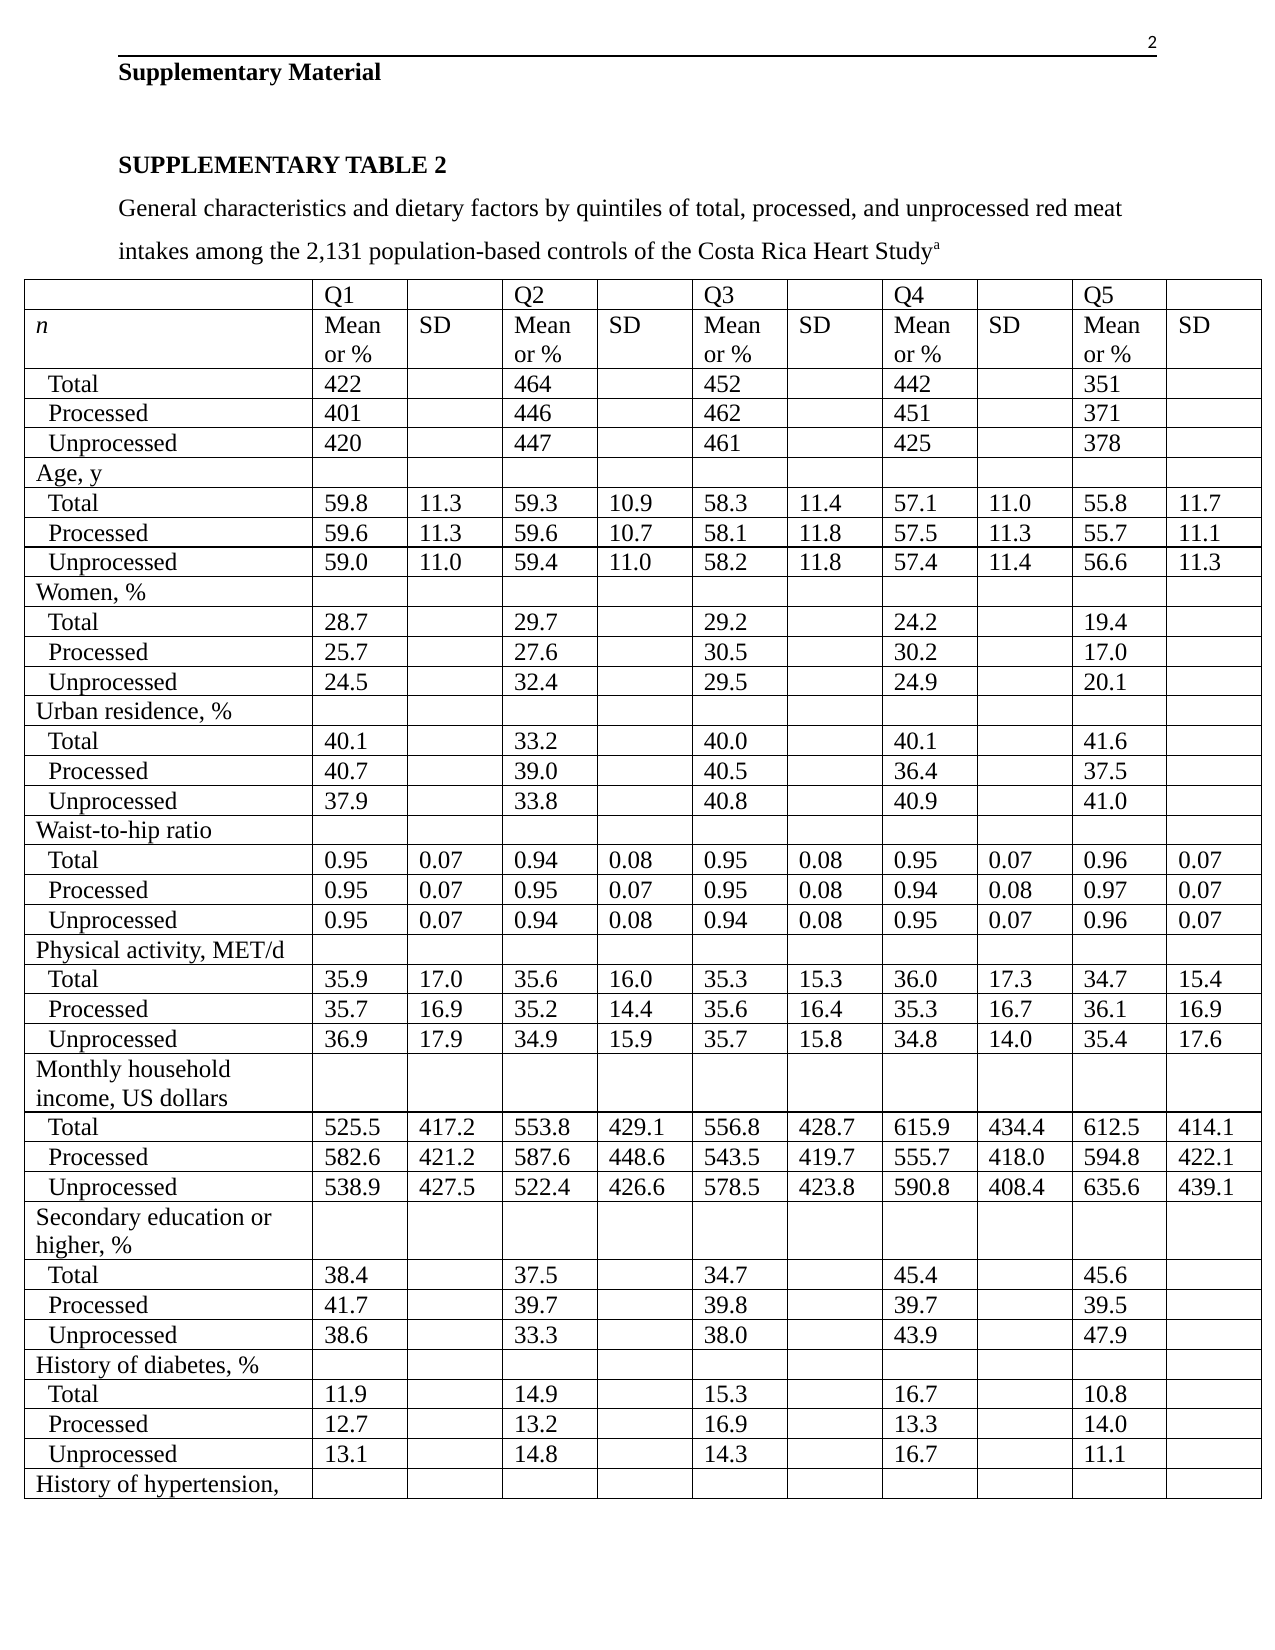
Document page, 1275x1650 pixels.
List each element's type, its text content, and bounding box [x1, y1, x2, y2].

table_cell [788, 1320, 882, 1349]
table_cell 378 [1073, 428, 1166, 457]
table_cell [1167, 1202, 1261, 1259]
table_cell [1073, 577, 1166, 606]
table_cell [1073, 1202, 1166, 1259]
table_cell [978, 1054, 1072, 1111]
table_cell 427.5 [408, 1172, 502, 1201]
table_cell [788, 607, 882, 636]
table_cell [598, 786, 692, 814]
table_cell 429.1 [598, 1113, 692, 1141]
table_header Q3 [693, 280, 787, 309]
table_cell [598, 1202, 692, 1259]
table_cell [788, 726, 882, 755]
table_cell 59.8 [313, 488, 407, 517]
table_cell [788, 1202, 882, 1259]
table_header [25, 280, 312, 309]
table_cell 538.9 [313, 1172, 407, 1201]
table_cell 543.5 [693, 1142, 787, 1171]
table_cell 16.9 [693, 1409, 787, 1438]
table_cell Mean or % [1073, 310, 1166, 368]
table_cell 590.8 [883, 1172, 977, 1201]
table_cell 15.3 [693, 1380, 787, 1408]
table_cell 56.6 [1073, 548, 1166, 576]
table_cell [1167, 1054, 1261, 1111]
table_cell 38.6 [313, 1320, 407, 1349]
table_cell 16.4 [788, 994, 882, 1023]
table_cell 462 [693, 399, 787, 427]
table_cell [598, 399, 692, 427]
table_cell [408, 1439, 502, 1468]
table_cell [788, 935, 882, 963]
table_cell Processed [25, 1290, 312, 1319]
table_cell 0.95 [503, 875, 597, 904]
table_cell 0.95 [313, 875, 407, 904]
table_cell [503, 1054, 597, 1111]
table_header Q4 [883, 280, 977, 309]
table_cell SD [598, 310, 692, 368]
table_cell 0.96 [1073, 845, 1166, 874]
table_cell [1073, 935, 1166, 963]
table_cell 17.6 [1167, 1024, 1261, 1053]
table_cell [693, 1054, 787, 1111]
table_cell [693, 458, 787, 487]
table_cell [313, 577, 407, 606]
table_cell 36.0 [883, 965, 977, 993]
table_cell [693, 577, 787, 606]
table_cell [503, 1202, 597, 1259]
table_cell [598, 428, 692, 457]
table_cell 11.1 [1167, 518, 1261, 546]
table_cell [503, 1469, 597, 1498]
table_cell [408, 816, 502, 844]
table_cell 37.5 [503, 1260, 597, 1289]
table_cell 0.08 [788, 875, 882, 904]
table_cell [883, 1054, 977, 1111]
table_header [408, 280, 502, 309]
table_cell Processed [25, 518, 312, 546]
table_cell [978, 399, 1072, 427]
table_cell 29.5 [693, 667, 787, 695]
table_cell 11.0 [408, 548, 502, 576]
table_cell 36.9 [313, 1024, 407, 1053]
table_cell [1167, 786, 1261, 814]
table_cell SD [978, 310, 1072, 368]
table_cell [313, 1202, 407, 1259]
table_cell [408, 637, 502, 666]
table_cell 40.9 [883, 786, 977, 814]
table_cell [788, 1054, 882, 1111]
table_cell [788, 458, 882, 487]
table_cell [598, 1409, 692, 1438]
table_cell [598, 1439, 692, 1468]
table_cell 0.07 [978, 905, 1072, 934]
table_cell [408, 667, 502, 695]
table_cell 522.4 [503, 1172, 597, 1201]
table_cell Physical activity, MET/d [25, 935, 312, 963]
table_cell [978, 696, 1072, 725]
table_cell [1167, 607, 1261, 636]
table_cell [788, 369, 882, 397]
table_cell [503, 577, 597, 606]
table_cell 0.07 [1167, 845, 1261, 874]
table_cell 14.8 [503, 1439, 597, 1468]
table_cell [978, 428, 1072, 457]
table_cell Processed [25, 1142, 312, 1171]
table_cell 423.8 [788, 1172, 882, 1201]
table_cell 0.08 [788, 905, 882, 934]
table_cell 47.9 [1073, 1320, 1166, 1349]
table_cell 59.6 [313, 518, 407, 546]
table_cell Unprocessed [25, 667, 312, 695]
table_cell 28.7 [313, 607, 407, 636]
table_cell 41.0 [1073, 786, 1166, 814]
table_cell [978, 1260, 1072, 1289]
table_cell 0.08 [598, 845, 692, 874]
table_cell Unprocessed [25, 1024, 312, 1053]
table_cell [598, 607, 692, 636]
table_cell 29.7 [503, 607, 597, 636]
table_cell 17.0 [408, 965, 502, 993]
table_cell 36.4 [883, 756, 977, 785]
table_cell Total [25, 369, 312, 397]
table_cell 30.2 [883, 637, 977, 666]
table_cell Unprocessed [25, 786, 312, 814]
table_cell 59.6 [503, 518, 597, 546]
table_cell [978, 607, 1072, 636]
table_cell 40.0 [693, 726, 787, 755]
table_cell 0.94 [503, 905, 597, 934]
table_cell [788, 1260, 882, 1289]
table_header [1167, 280, 1261, 309]
table_cell 0.95 [313, 905, 407, 934]
table_cell [978, 1380, 1072, 1408]
table_cell [598, 1469, 692, 1498]
table_cell [883, 1350, 977, 1378]
table_cell 0.08 [978, 875, 1072, 904]
table_cell 420 [313, 428, 407, 457]
table_cell [978, 458, 1072, 487]
table_cell [883, 935, 977, 963]
table_cell 11.0 [598, 548, 692, 576]
table_cell 57.1 [883, 488, 977, 517]
table_cell [978, 1290, 1072, 1319]
table_cell 439.1 [1167, 1172, 1261, 1201]
table_cell 10.9 [598, 488, 692, 517]
table_cell [598, 756, 692, 785]
table_cell [883, 1202, 977, 1259]
table_cell 33.2 [503, 726, 597, 755]
table_cell 45.4 [883, 1260, 977, 1289]
table_cell [693, 1350, 787, 1378]
table_cell 35.3 [883, 994, 977, 1023]
table_cell 0.95 [693, 875, 787, 904]
table_cell [408, 399, 502, 427]
table_cell 34.7 [1073, 965, 1166, 993]
table_cell [408, 756, 502, 785]
table_cell [788, 756, 882, 785]
table_cell 14.3 [693, 1439, 787, 1468]
table_cell [408, 369, 502, 397]
table_cell [1167, 1260, 1261, 1289]
table_cell 16.9 [408, 994, 502, 1023]
table_cell [313, 935, 407, 963]
table_cell [1167, 1350, 1261, 1378]
table_cell [788, 786, 882, 814]
table_cell Total [25, 607, 312, 636]
table_cell 525.5 [313, 1113, 407, 1141]
table_cell 582.6 [313, 1142, 407, 1171]
table_cell [598, 696, 692, 725]
table_cell [1167, 1320, 1261, 1349]
table_cell 39.7 [883, 1290, 977, 1319]
table_cell 12.7 [313, 1409, 407, 1438]
table_cell [978, 786, 1072, 814]
table_cell 58.1 [693, 518, 787, 546]
table_cell [1167, 696, 1261, 725]
table_cell [503, 816, 597, 844]
table_cell [1167, 756, 1261, 785]
table_cell 447 [503, 428, 597, 457]
table_cell [978, 1350, 1072, 1378]
table_cell 11.3 [1167, 548, 1261, 576]
table_cell [978, 1469, 1072, 1498]
table_cell [788, 1409, 882, 1438]
table_cell Processed [25, 399, 312, 427]
table_cell [598, 1290, 692, 1319]
table_cell Mean or % [883, 310, 977, 368]
table_cell [598, 935, 692, 963]
table_cell [408, 1290, 502, 1319]
table_cell [313, 458, 407, 487]
table_cell 40.8 [693, 786, 787, 814]
table_cell 35.3 [693, 965, 787, 993]
table_cell 11.3 [978, 518, 1072, 546]
table_cell 448.6 [598, 1142, 692, 1171]
table_header [788, 280, 882, 309]
table_cell 587.6 [503, 1142, 597, 1171]
table_cell 16.9 [1167, 994, 1261, 1023]
table_cell 351 [1073, 369, 1166, 397]
table_cell 34.7 [693, 1260, 787, 1289]
table_cell 401 [313, 399, 407, 427]
table_cell 58.3 [693, 488, 787, 517]
table_cell [408, 1380, 502, 1408]
table_cell 30.5 [693, 637, 787, 666]
table_cell 13.1 [313, 1439, 407, 1468]
table_header [978, 280, 1072, 309]
table_cell [598, 458, 692, 487]
table_cell 615.9 [883, 1113, 977, 1141]
table_cell 452 [693, 369, 787, 397]
table_cell 11.7 [1167, 488, 1261, 517]
table_cell 0.94 [693, 905, 787, 934]
table_cell 0.94 [503, 845, 597, 874]
table_cell 421.2 [408, 1142, 502, 1171]
table_cell 38.4 [313, 1260, 407, 1289]
table_cell 16.0 [598, 965, 692, 993]
table_cell 34.9 [503, 1024, 597, 1053]
table_cell 39.0 [503, 756, 597, 785]
table_cell 0.07 [598, 875, 692, 904]
table_cell [313, 1350, 407, 1378]
table_cell 14.0 [978, 1024, 1072, 1053]
table_cell 556.8 [693, 1113, 787, 1141]
table_cell [978, 1202, 1072, 1259]
table_cell 408.4 [978, 1172, 1072, 1201]
table_cell [978, 1320, 1072, 1349]
table_cell [503, 696, 597, 725]
table_cell [978, 1409, 1072, 1438]
table_cell 17.3 [978, 965, 1072, 993]
table_cell [788, 637, 882, 666]
table_cell [313, 1469, 407, 1498]
table_cell 33.3 [503, 1320, 597, 1349]
table_cell 442 [883, 369, 977, 397]
table_cell 434.4 [978, 1113, 1072, 1141]
table_cell 15.4 [1167, 965, 1261, 993]
table_cell [978, 756, 1072, 785]
table_cell 34.8 [883, 1024, 977, 1053]
table_cell [978, 935, 1072, 963]
table_cell Unprocessed [25, 1439, 312, 1468]
table_cell [408, 607, 502, 636]
table_cell [788, 399, 882, 427]
table_cell 10.8 [1073, 1380, 1166, 1408]
table_cell 38.0 [693, 1320, 787, 1349]
table_cell [598, 1350, 692, 1378]
table_cell Total [25, 845, 312, 874]
table_cell 461 [693, 428, 787, 457]
table_cell 417.2 [408, 1113, 502, 1141]
table_cell 14.4 [598, 994, 692, 1023]
table_cell 612.5 [1073, 1113, 1166, 1141]
table_cell 19.4 [1073, 607, 1166, 636]
table_cell 16.7 [978, 994, 1072, 1023]
table_cell [693, 816, 787, 844]
table_cell 40.1 [883, 726, 977, 755]
table_cell [408, 786, 502, 814]
table_cell History of diabetes, % [25, 1350, 312, 1378]
table_cell 0.95 [693, 845, 787, 874]
table_cell [1073, 696, 1166, 725]
table_cell 35.7 [313, 994, 407, 1023]
table_cell 35.9 [313, 965, 407, 993]
table_cell [788, 428, 882, 457]
table_cell [978, 637, 1072, 666]
table_cell 371 [1073, 399, 1166, 427]
table_cell Total [25, 1113, 312, 1141]
table_cell Mean or % [503, 310, 597, 368]
table_cell 0.94 [883, 875, 977, 904]
table_cell [598, 667, 692, 695]
table_header [598, 280, 692, 309]
table_cell [1167, 1380, 1261, 1408]
table_cell Women, % [25, 577, 312, 606]
table_cell [408, 726, 502, 755]
table_cell [1073, 1054, 1166, 1111]
table_cell 10.7 [598, 518, 692, 546]
table_cell [788, 1290, 882, 1319]
table_header Q1 [313, 280, 407, 309]
table_cell [883, 816, 977, 844]
table_cell 59.0 [313, 548, 407, 576]
table_cell [1167, 399, 1261, 427]
table_cell [1167, 667, 1261, 695]
table_cell 24.9 [883, 667, 977, 695]
table_cell 422.1 [1167, 1142, 1261, 1171]
table_cell [1167, 637, 1261, 666]
table_cell 39.5 [1073, 1290, 1166, 1319]
table_cell 24.2 [883, 607, 977, 636]
table_cell 419.7 [788, 1142, 882, 1171]
table_cell [408, 935, 502, 963]
table_cell 57.5 [883, 518, 977, 546]
table_cell 0.95 [883, 905, 977, 934]
table_cell [1167, 1409, 1261, 1438]
table_cell Unprocessed [25, 905, 312, 934]
table_cell [693, 696, 787, 725]
table_cell 0.97 [1073, 875, 1166, 904]
table_cell 13.3 [883, 1409, 977, 1438]
table_cell 0.07 [408, 905, 502, 934]
table_cell [788, 816, 882, 844]
table_cell [408, 1320, 502, 1349]
table_cell Mean or % [313, 310, 407, 368]
table_cell [788, 667, 882, 695]
table_cell 425 [883, 428, 977, 457]
table_cell 35.2 [503, 994, 597, 1023]
table_cell Secondary education or higher, % [25, 1202, 312, 1259]
table_cell 55.8 [1073, 488, 1166, 517]
table_header Q5 [1073, 280, 1166, 309]
table_cell 14.0 [1073, 1409, 1166, 1438]
table_cell 29.2 [693, 607, 787, 636]
table_cell Age, y [25, 458, 312, 487]
table_cell SD [1167, 310, 1261, 368]
table_cell 11.8 [788, 518, 882, 546]
table_cell [1167, 935, 1261, 963]
table_cell 43.9 [883, 1320, 977, 1349]
table_cell 578.5 [693, 1172, 787, 1201]
table_cell 45.6 [1073, 1260, 1166, 1289]
table_cell [503, 1350, 597, 1378]
table_cell 40.5 [693, 756, 787, 785]
table_cell 15.3 [788, 965, 882, 993]
table_cell 20.1 [1073, 667, 1166, 695]
table_cell 55.7 [1073, 518, 1166, 546]
table_cell [883, 577, 977, 606]
table_cell [1167, 577, 1261, 606]
table_cell [598, 816, 692, 844]
table_cell 11.4 [788, 488, 882, 517]
table_cell 58.2 [693, 548, 787, 576]
text General characteristics and dietary factors by quintiles of total, processed, and unprocessed red meat intakes among the 2,131 population-based controls of the Costa Rica Heart Studya [118, 193, 1157, 265]
table_cell [1073, 816, 1166, 844]
table_cell 11.4 [978, 548, 1072, 576]
table_cell 59.3 [503, 488, 597, 517]
table_cell Urban residence, % [25, 696, 312, 725]
table_cell 40.1 [313, 726, 407, 755]
table_header Q2 [503, 280, 597, 309]
table_cell [693, 935, 787, 963]
table_cell Unprocessed [25, 1320, 312, 1349]
table_cell 0.07 [408, 845, 502, 874]
table_cell [693, 1469, 787, 1498]
table_cell 35.7 [693, 1024, 787, 1053]
table_cell [598, 637, 692, 666]
table_cell [1167, 1469, 1261, 1498]
table_cell 0.96 [1073, 905, 1166, 934]
table_cell [598, 577, 692, 606]
table_cell Processed [25, 994, 312, 1023]
table_cell [1167, 726, 1261, 755]
table_cell 0.95 [883, 845, 977, 874]
table_cell 11.3 [408, 518, 502, 546]
table_cell 17.9 [408, 1024, 502, 1053]
table_cell 635.6 [1073, 1172, 1166, 1201]
table_cell [883, 696, 977, 725]
table_cell 422 [313, 369, 407, 397]
table_cell [883, 458, 977, 487]
table_cell [978, 726, 1072, 755]
table_cell [1073, 458, 1166, 487]
table_cell [408, 1260, 502, 1289]
table_cell [503, 935, 597, 963]
table_cell 0.07 [1167, 905, 1261, 934]
table_cell Total [25, 1260, 312, 1289]
table_cell 39.7 [503, 1290, 597, 1319]
table_cell 14.9 [503, 1380, 597, 1408]
table_cell 11.9 [313, 1380, 407, 1408]
table_cell 0.07 [1167, 875, 1261, 904]
table_cell [978, 816, 1072, 844]
table_cell [1167, 1439, 1261, 1468]
table_cell [598, 726, 692, 755]
table_cell [1167, 816, 1261, 844]
table_cell Unprocessed [25, 428, 312, 457]
table_cell 0.95 [313, 845, 407, 874]
table_cell [788, 696, 882, 725]
table_cell [313, 696, 407, 725]
table_cell 451 [883, 399, 977, 427]
table_cell [408, 696, 502, 725]
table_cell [25, 1469, 312, 1498]
table_cell [313, 816, 407, 844]
table_cell [598, 1054, 692, 1111]
table_cell 418.0 [978, 1142, 1072, 1171]
table_cell 16.7 [883, 1439, 977, 1468]
table_cell 0.07 [978, 845, 1072, 874]
table_cell 16.7 [883, 1380, 977, 1408]
table_cell [788, 1439, 882, 1468]
table_cell 35.6 [693, 994, 787, 1023]
table_cell Total [25, 1380, 312, 1408]
table_cell [788, 577, 882, 606]
table_cell Total [25, 965, 312, 993]
table_cell 15.8 [788, 1024, 882, 1053]
table_cell [408, 458, 502, 487]
table_cell 41.7 [313, 1290, 407, 1319]
table_cell 426.6 [598, 1172, 692, 1201]
table_cell [408, 1054, 502, 1111]
table_cell 40.7 [313, 756, 407, 785]
table_cell 464 [503, 369, 597, 397]
table_cell 17.0 [1073, 637, 1166, 666]
table_cell SD [788, 310, 882, 368]
table_cell 39.8 [693, 1290, 787, 1319]
table_cell [1167, 458, 1261, 487]
table_cell [788, 1350, 882, 1378]
table_cell [883, 1469, 977, 1498]
table_cell [693, 1202, 787, 1259]
table_cell [408, 1409, 502, 1438]
table_cell [1167, 428, 1261, 457]
table_cell 11.0 [978, 488, 1072, 517]
table_cell [313, 1054, 407, 1111]
table_cell Total [25, 726, 312, 755]
table_cell [978, 667, 1072, 695]
table_cell [598, 369, 692, 397]
table_cell 553.8 [503, 1113, 597, 1141]
table_cell [408, 428, 502, 457]
table_cell [788, 1380, 882, 1408]
table_cell 446 [503, 399, 597, 427]
table_cell 37.9 [313, 786, 407, 814]
table_cell 27.6 [503, 637, 597, 666]
table_cell Waist-to-hip ratio [25, 816, 312, 844]
table_cell Processed [25, 637, 312, 666]
table_cell [978, 369, 1072, 397]
table_cell Total [25, 488, 312, 517]
table_cell 24.5 [313, 667, 407, 695]
table_cell 0.07 [408, 875, 502, 904]
table_cell 11.8 [788, 548, 882, 576]
table_cell [1167, 1290, 1261, 1319]
table_cell Unprocessed [25, 1172, 312, 1201]
table_cell SD [408, 310, 502, 368]
table_cell Mean or % [693, 310, 787, 368]
table_cell [408, 1202, 502, 1259]
table_cell Unprocessed [25, 548, 312, 576]
table_cell 594.8 [1073, 1142, 1166, 1171]
table_cell [1073, 1350, 1166, 1378]
table_cell [1167, 369, 1261, 397]
table_cell [408, 1469, 502, 1498]
table_cell 57.4 [883, 548, 977, 576]
table_cell Processed [25, 756, 312, 785]
table_cell 35.6 [503, 965, 597, 993]
table_cell [408, 577, 502, 606]
table_cell 414.1 [1167, 1113, 1261, 1141]
table_cell Processed [25, 1409, 312, 1438]
table_cell 33.8 [503, 786, 597, 814]
table_cell 15.9 [598, 1024, 692, 1053]
table_cell [408, 1350, 502, 1378]
table_cell 11.3 [408, 488, 502, 517]
table_cell 41.6 [1073, 726, 1166, 755]
table_cell 0.08 [598, 905, 692, 934]
table_cell Processed [25, 875, 312, 904]
text SUPPLEMENTARY TABLE 2 [118, 150, 1157, 179]
table_cell 36.1 [1073, 994, 1166, 1023]
table_cell [598, 1320, 692, 1349]
table_cell 25.7 [313, 637, 407, 666]
table_cell 11.1 [1073, 1439, 1166, 1468]
table_cell 32.4 [503, 667, 597, 695]
table_cell 428.7 [788, 1113, 882, 1141]
table_cell [503, 458, 597, 487]
table_cell 59.4 [503, 548, 597, 576]
table_cell 35.4 [1073, 1024, 1166, 1053]
table_cell Monthly household income, US dollars [25, 1054, 312, 1111]
table_cell 555.7 [883, 1142, 977, 1171]
table_cell n [25, 310, 312, 368]
table_cell [978, 1439, 1072, 1468]
table_cell [1073, 1469, 1166, 1498]
table_cell [598, 1260, 692, 1289]
table_cell 13.2 [503, 1409, 597, 1438]
table_cell [788, 1469, 882, 1498]
table_cell 37.5 [1073, 756, 1166, 785]
table_cell 0.08 [788, 845, 882, 874]
table_cell [598, 1380, 692, 1408]
table_cell [978, 577, 1072, 606]
